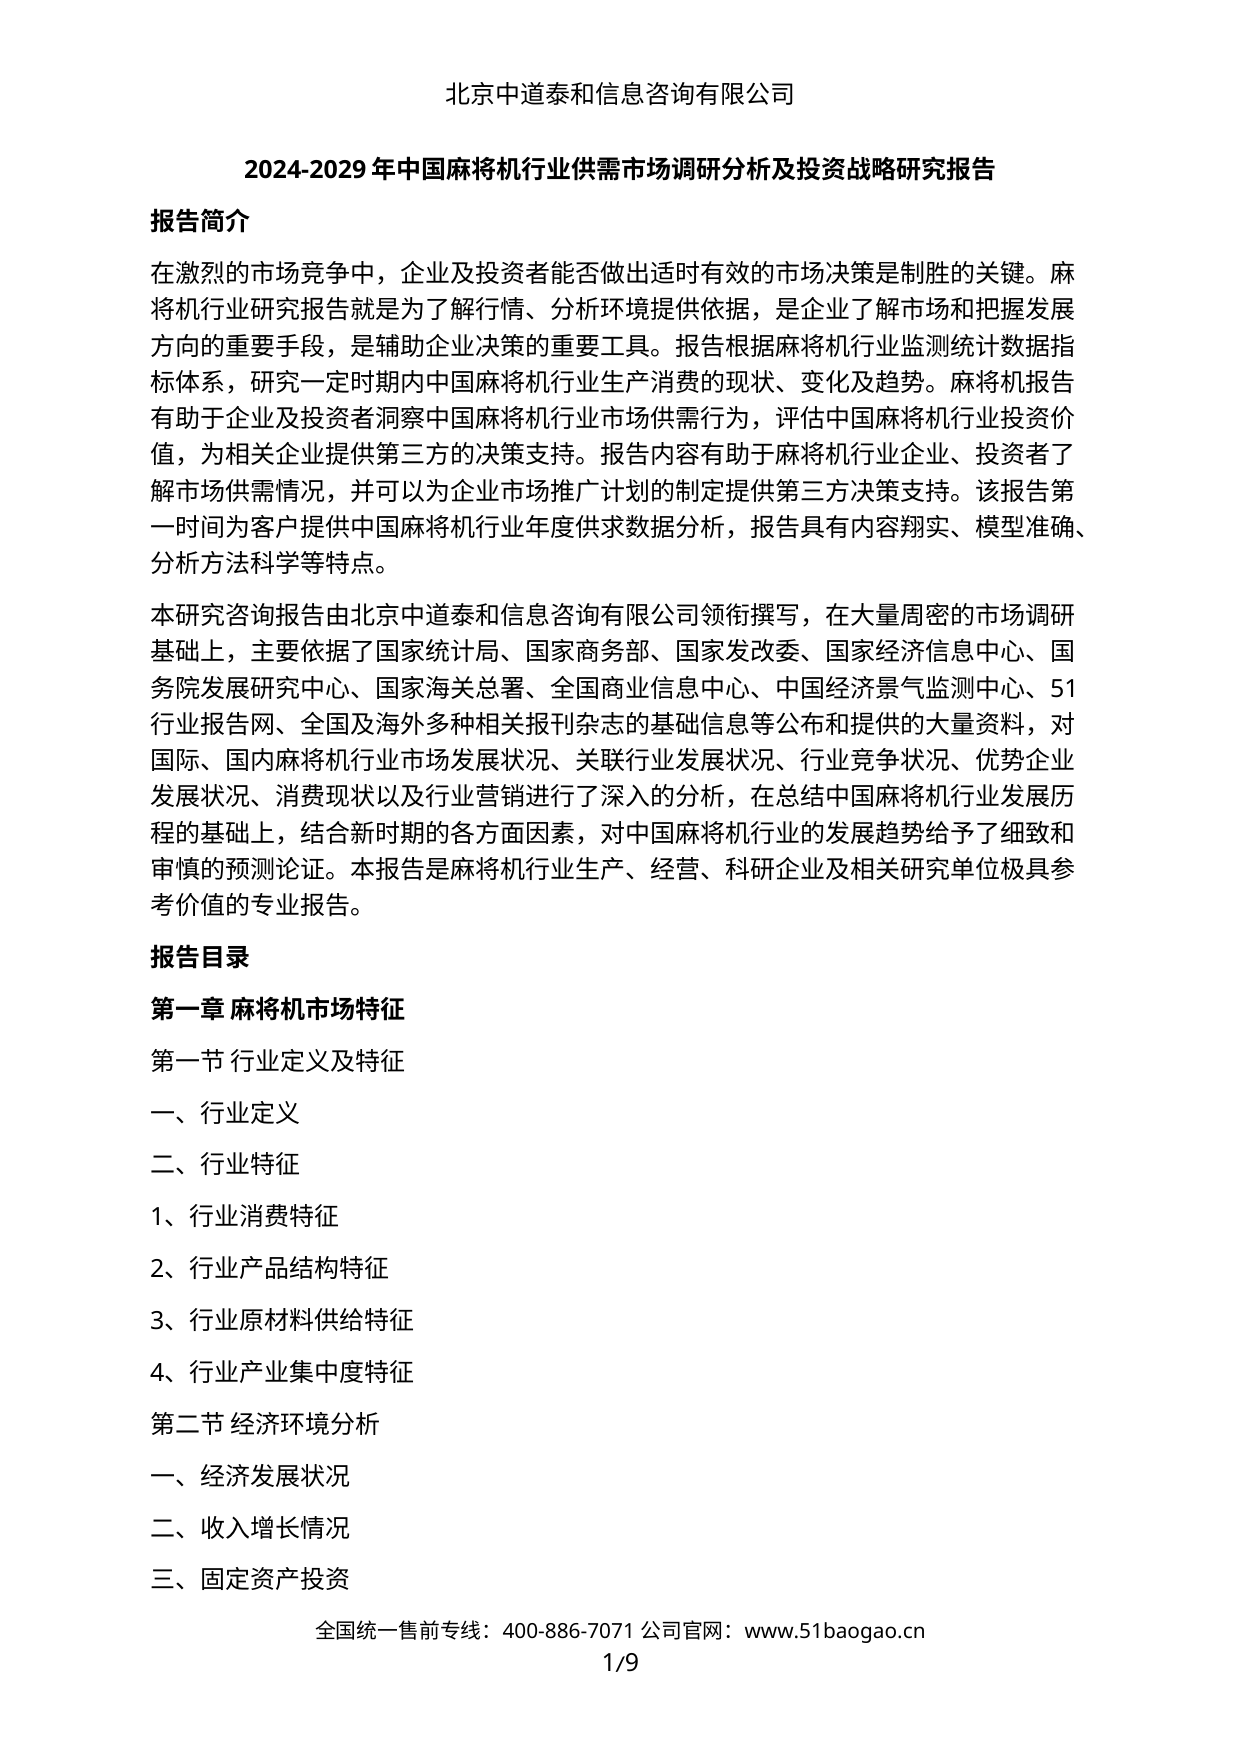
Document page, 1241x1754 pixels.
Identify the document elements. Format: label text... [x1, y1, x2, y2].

text 3、行业原材料供给特征 [150, 1301, 1090, 1337]
text 三、固定资产投资 [150, 1560, 1090, 1596]
text 第二节 经济环境分析 [150, 1404, 1090, 1441]
text 第一章 麻将机市场特征 [150, 989, 1090, 1026]
text 报告目录 [150, 937, 1090, 974]
text 一、行业定义 [150, 1093, 1090, 1129]
text 4、行业产业集中度特征 [150, 1352, 1090, 1389]
text 二、行业特征 [150, 1145, 1090, 1181]
text 2、行业产品结构特征 [150, 1249, 1090, 1285]
text 报告简介 [150, 202, 1090, 238]
text 一、经济发展状况 [150, 1456, 1090, 1492]
text 二、收入增长情况 [150, 1508, 1090, 1544]
text 在激烈的市场竞争中，企业及投资者能否做出适时有效的市场决策是制胜的关键。麻将机行业研究报告就是为了解行情、分析环境提供依据，是企业了解市场和把握发展方向的重要手段，是辅助企业决策的重要工具。报告根据麻将机行业监测统计数据指标体系，研究一定时期内中国麻将机行业生产消费的现状、变化及趋势。麻将机报告有助于企业及投资者洞察中国麻将机行业市场供需行为，评估中国麻将机行业投资价值，为相关企业提供第三方的决策支持。报告内容有助于麻将机行业企业、投资者了解市场供需情况，并可以为企业市场推广计划的制定提供第三方决策支持。该报告第一时间为客户提供中国麻将机行业年度供求数据分析，报告具有内容翔实、模型准确、分析方法科学等特点。 [150, 254, 1090, 580]
text 2024-2029年中国麻将机行业供需市场调研分析及投资战略研究报告 [150, 150, 1090, 186]
text 1、行业消费特征 [150, 1197, 1090, 1233]
text 第一节 行业定义及特征 [150, 1041, 1090, 1077]
text 本研究咨询报告由北京中道泰和信息咨询有限公司领衔撰写，在大量周密的市场调研基础上，主要依据了国家统计局、国家商务部、国家发改委、国家经济信息中心、国务院发展研究中心、国家海关总署、全国商业信息中心、中国经济景气监测中心、51行业报告网、全国及海外多种相关报刊杂志的基础信息等公布和提供的大量资料，对国际、国内麻将机行业市场发展状况、关联行业发展状况、行业竞争状况、优势企业发展状况、消费现状以及行业营销进行了深入的分析，在总结中国麻将机行业发展历程的基础上，结合新时期的各方面因素，对中国麻将机行业的发展趋势给予了细致和审慎的预测论证。本报告是麻将机行业生产、经营、科研企业及相关研究单位极具参考价值的专业报告。 [150, 596, 1090, 922]
